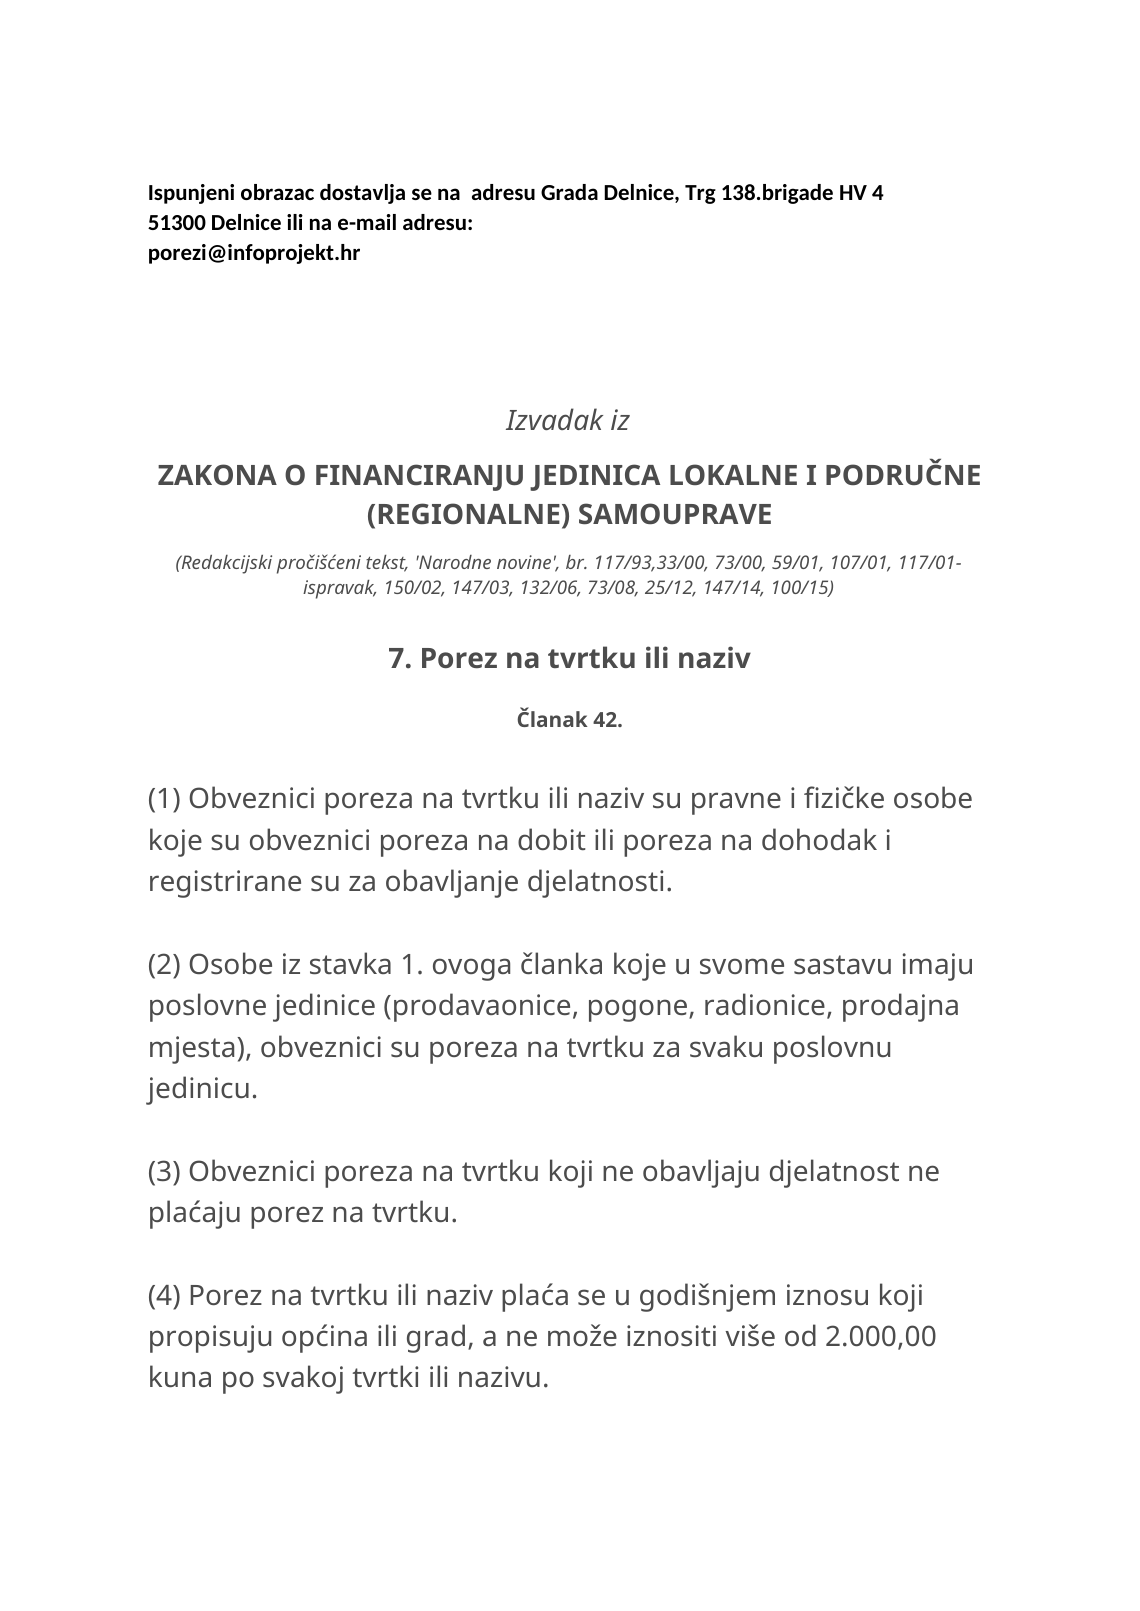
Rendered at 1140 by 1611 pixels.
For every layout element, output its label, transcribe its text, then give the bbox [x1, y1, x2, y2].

text 7. Porez na tvrtku ili naziv [148, 638, 992, 677]
text Članak 42. [148, 705, 992, 733]
text Ispunjeni obrazac dostavlja se na adresu Grada Delnice, Trg 138.brigade HV 4 [148, 178, 992, 206]
text porezi@infoprojekt.hr [148, 238, 992, 266]
text (Redakcijski pročišćeni tekst, 'Narodne novine', br. 117/93,33/00, 73/00, 59/01, 107/01, 117/01-ispravak, 150/02, 147/03, 132/06, 73/08, 25/12, 147/14, 100/15) [148, 549, 992, 600]
text ZAKONA O FINANCIRANJU JEDINICA LOKALNE I PODRUČNE (REGIONALNE) SAMOUPRAVE [148, 456, 992, 532]
text 51300 Delnice ili na e-mail adresu: [148, 208, 992, 236]
text Izvadak iz [148, 401, 992, 439]
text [148, 750, 992, 1437]
